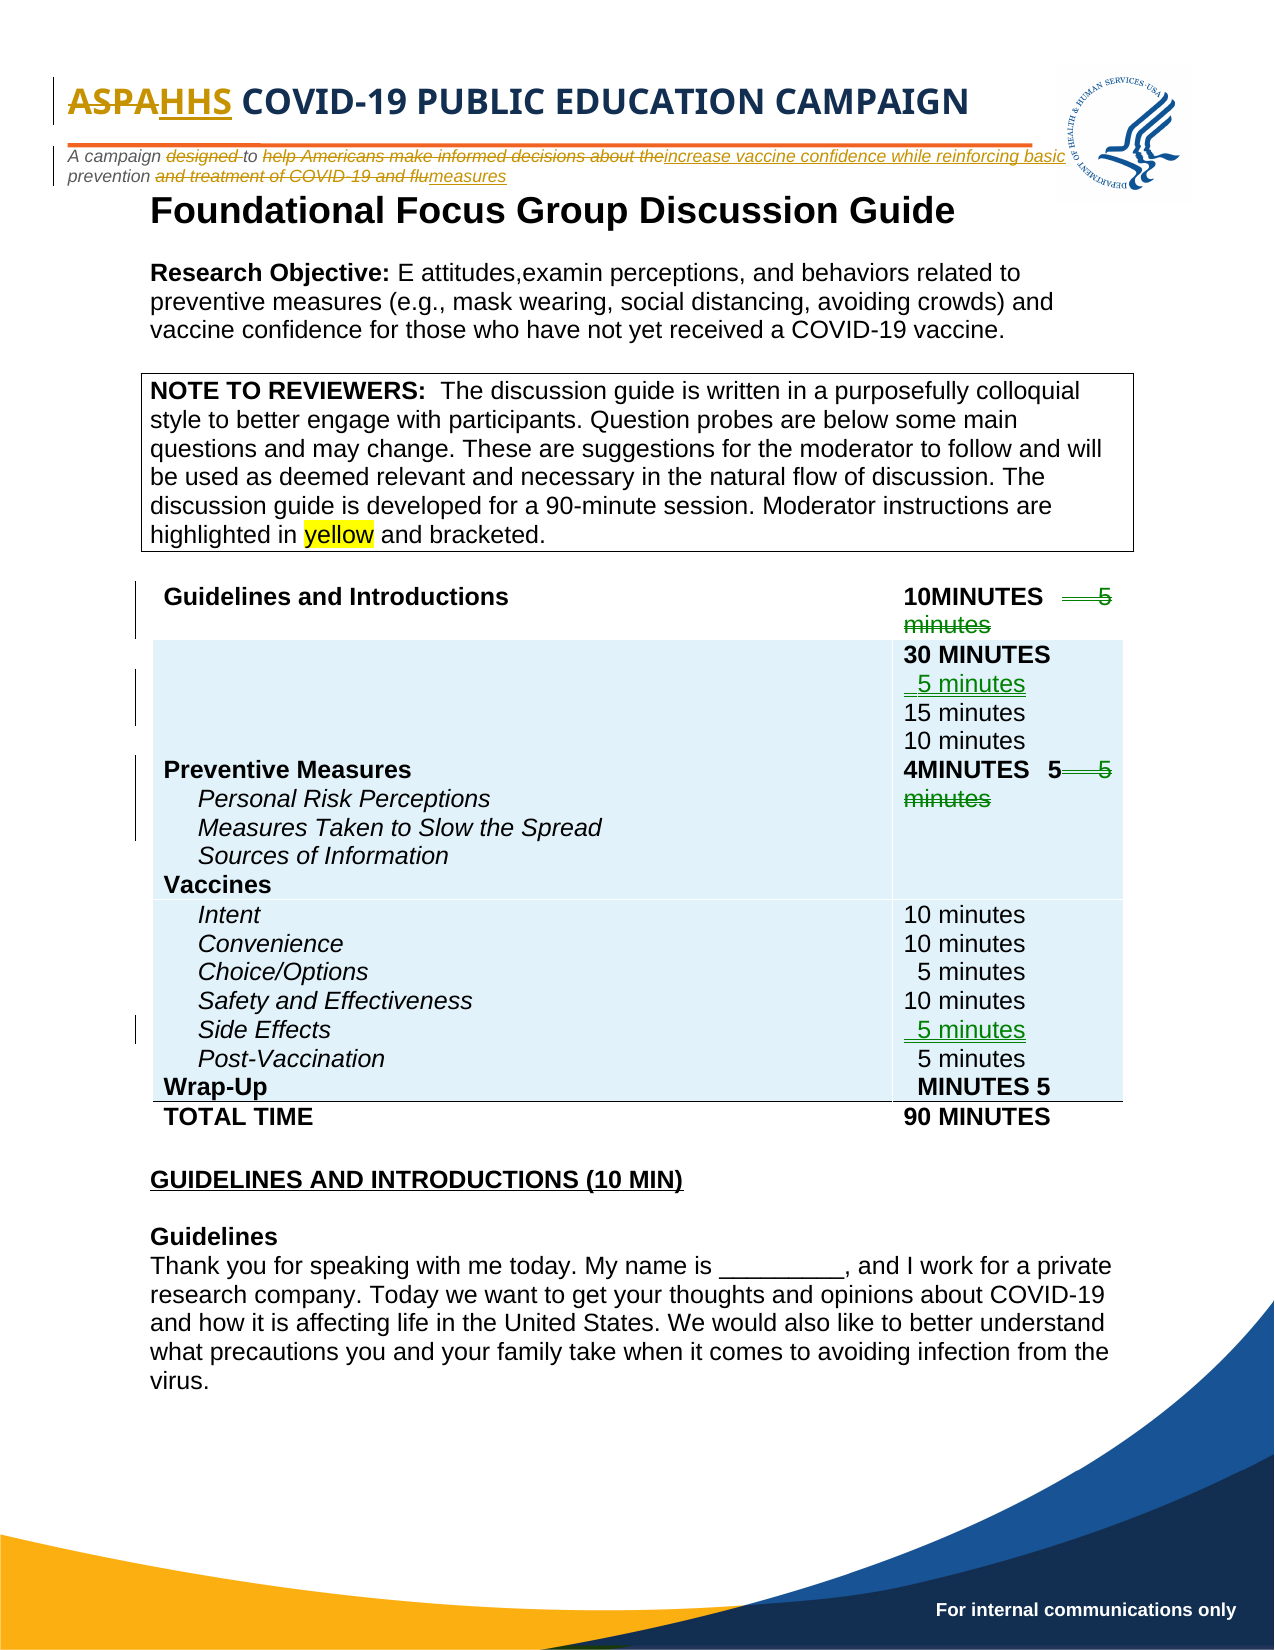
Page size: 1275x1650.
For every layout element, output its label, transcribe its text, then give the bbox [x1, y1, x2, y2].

text Foundational Focus Group Discussion Guide [150, 188, 1125, 232]
text NOTE TO REVIEWERS: The discussion guide is written in a purposefully colloquial style to better engage with participants. Question probes are below some main questions and may change. These are suggestions for the moderator to follow and will be used as deemed relevant and necessary in the natural flow of discussion. The discussion guide is developed for a 90-minute session. Moderator instructions are highlighted in yellow and bracketed. [142, 374, 1133, 551]
text Guidelines [150, 1222, 1125, 1251]
picture [0, 1291, 1274, 1650]
table_header Guidelines and Introductions [153, 581, 892, 639]
picture [1055, 65, 1192, 202]
table_cell 90 MINUTES [893, 1102, 1123, 1135]
text Thank you for speaking with me today. My name is _________, and I work for a private research company. Today we want to get your thoughts and opinions about COVID-19 and how it is affecting life in the United States. We would also like to better understand what precautions you and your family take when it comes to avoiding infection from the virus. [150, 1251, 1125, 1394]
text Research Objective: E attitudes,examin perceptions, and behaviors related to preventive measures (e.g., mask wearing, social distancing, avoiding crowds) and vaccine confidence for those who have not yet received a COVID-19 vaccine. [150, 258, 1125, 344]
table_cell TOTAL TIME [153, 1102, 892, 1135]
text Guidelines AND Introductions (10 MIN) [150, 1164, 1125, 1193]
table_header 10MINUTES [893, 581, 1123, 639]
